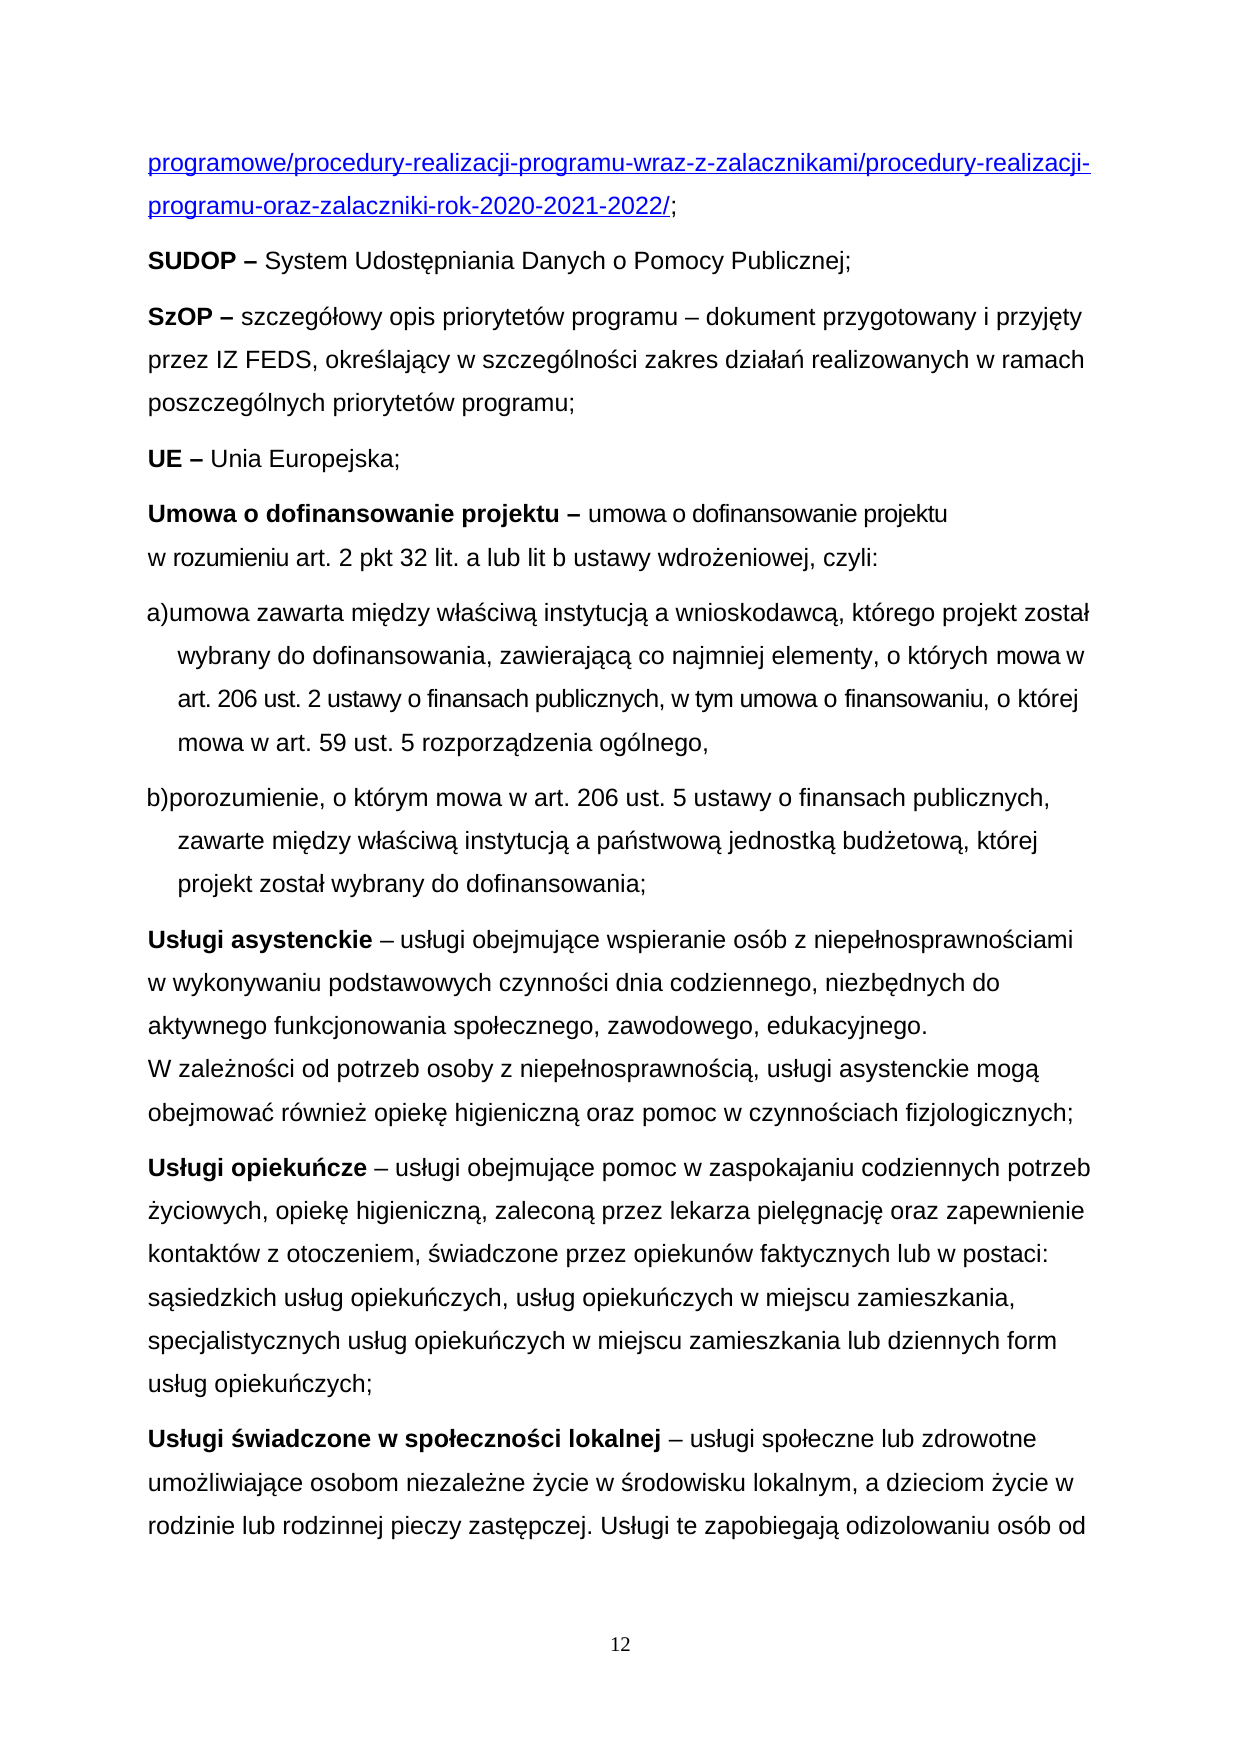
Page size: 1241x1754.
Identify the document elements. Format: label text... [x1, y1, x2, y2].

text Usługi opiekuńcze – usługi obejmujące pomoc w zaspokajaniu codziennych potrzeb życiowych, opiekę higieniczną, zaleconą przez lekarza pielęgnację oraz zapewnienie kontaktów z otoczeniem, świadczone przez opiekunów faktycznych lub w postaci: sąsiedzkich usług opiekuńczych, usług opiekuńczych w miejscu zamieszkania, specjalistycznych usług opiekuńczych w miejscu zamieszkania lub dziennych form usług opiekuńczych; [148, 1153, 1093, 1398]
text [148, 1424, 1093, 1539]
list umowa zawarta między właściwą instytucją a wnioskodawcą, którego projekt został wybrany do dofinansowania, zawierającą co najmniej elementy, o których mowa w art. 206 ust. 2 ustawy o finansach publicznych, w tym umowa o finansowaniu, o której mowa w art. 59 ust. 5 rozporządzenia ogólnego, [146, 598, 1093, 756]
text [148, 148, 1093, 219]
text Usługi asystenckie – usługi obejmujące wspieranie osób z niepełnosprawnościami w wykonywaniu podstawowych czynności dnia codziennego, niezbędnych do aktywnego funkcjonowania społecznego, zawodowego, edukacyjnego. [148, 925, 1093, 1040]
text Umowa o dofinansowanie projektu – umowa o dofinansowanie projektu w rozumieniu art. 2 pkt 32 lit. a lub lit b ustawy wdrożeniowej, czyli: [148, 499, 1093, 571]
text SzOP – szczegółowy opis priorytetów programu – dokument przygotowany i przyjęty przez IZ FEDS, określający w szczególności zakres działań realizowanych w ramach poszczególnych priorytetów programu; [148, 302, 1093, 417]
list porozumienie, o którym mowa w art. 206 ust. 5 ustawy o finansach publicznych, zawarte między właściwą instytucją a państwową jednostką budżetową, której projekt został wybrany do dofinansowania; [146, 783, 1093, 898]
text UE – Unia Europejska; [148, 444, 1093, 473]
text SUDOP – System Udostępniania Danych o Pomocy Publicznej; [148, 246, 1093, 275]
text W zależności od potrzeb osoby z niepełnosprawnością, usługi asystenckie mogą obejmować również opiekę higieniczną oraz pomoc w czynnościach fizjologicznych; [148, 1054, 1093, 1126]
